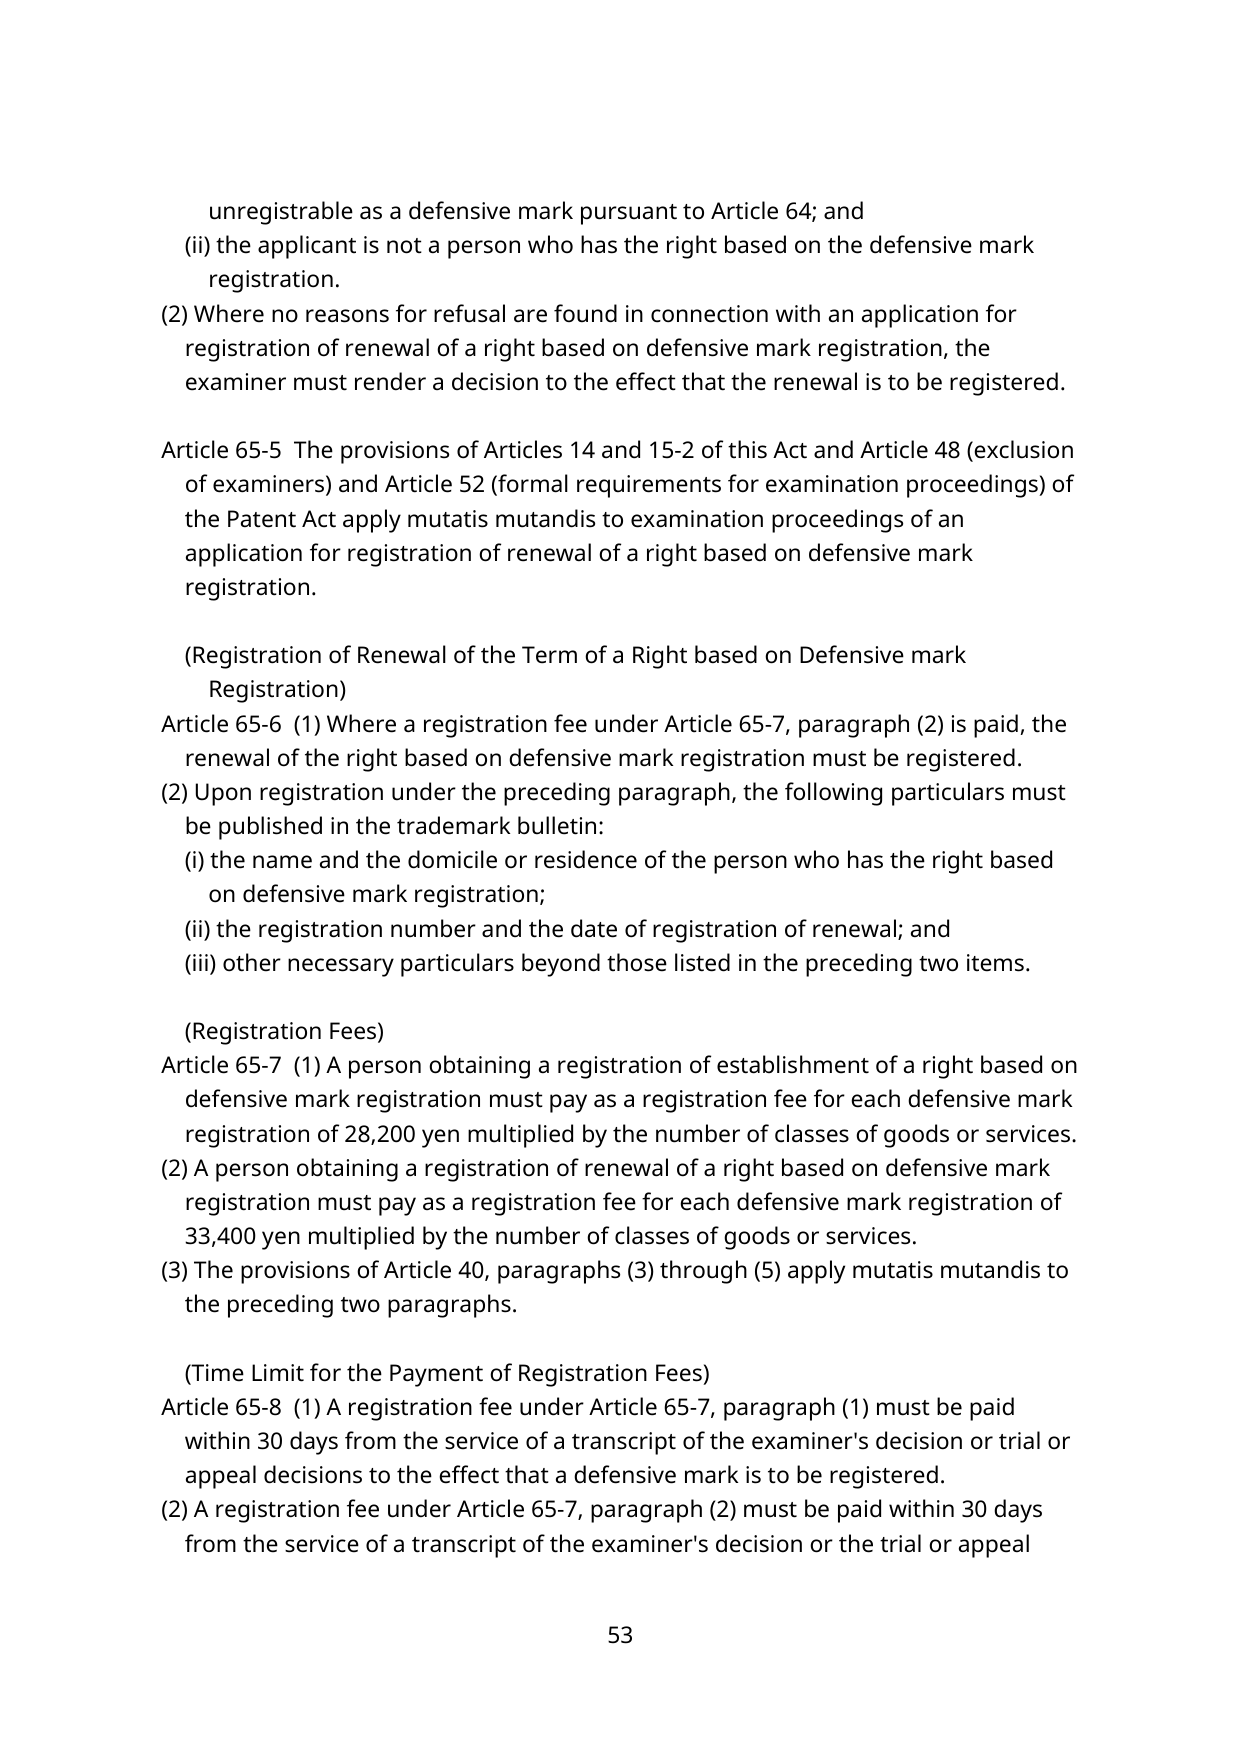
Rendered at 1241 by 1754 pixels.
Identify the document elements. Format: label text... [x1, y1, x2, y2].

text (ii) the registration number and the date of registration of renewal; and [184, 911, 1079, 945]
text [184, 194, 1079, 228]
text (2) A person obtaining a registration of renewal of a right based on defensive mark registration must pay as a registration fee for each defensive mark registration of 33,400 yen multiplied by the number of classes of goods or services. [161, 1150, 1079, 1253]
text (ii) the applicant is not a person who has the right based on the defensive mark registration. [184, 228, 1079, 296]
text Article 65-8 (1) A registration fee under Article 65-7, paragraph (1) must be paid within 30 days from the service of a transcript of the examiner's decision or trial or appeal decisions to the effect that a defensive mark is to be registered. [161, 1389, 1079, 1492]
text (3) The provisions of Article 40, paragraphs (3) through (5) apply mutatis mutandis to the preceding two paragraphs. [161, 1253, 1079, 1321]
text (i) the name and the domicile or residence of the person who has the right based on defensive mark registration; [184, 843, 1079, 911]
text (Registration of Renewal of the Term of a Right based on Defensive mark Registration) [184, 638, 1079, 706]
text Article 65-5 The provisions of Articles 14 and 15-2 of this Act and Article 48 (exclusion of examiners) and Article 52 (formal requirements for examination proceedings) of the Patent Act apply mutatis mutandis to examination proceedings of an application for registration of renewal of a right based on defensive mark registration. [161, 433, 1079, 604]
text (Time Limit for the Payment of Registration Fees) [184, 1355, 1079, 1389]
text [161, 1492, 1079, 1560]
text (iii) other necessary particulars beyond those listed in the preceding two items. [184, 945, 1079, 979]
text Article 65-6 (1) Where a registration fee under Article 65-7, paragraph (2) is paid, the renewal of the right based on defensive mark registration must be registered. [161, 706, 1079, 774]
text Article 65-7 (1) A person obtaining a registration of establishment of a right based on defensive mark registration must pay as a registration fee for each defensive mark registration of 28,200 yen multiplied by the number of classes of goods or services. [161, 1048, 1079, 1150]
text (Registration Fees) [184, 1014, 1079, 1048]
text (2) Where no reasons for refusal are found in connection with an application for registration of renewal of a right based on defensive mark registration, the examiner must render a decision to the effect that the renewal is to be registered. [161, 296, 1079, 399]
text (2) Upon registration under the preceding paragraph, the following particulars must be published in the trademark bulletin: [161, 774, 1079, 843]
